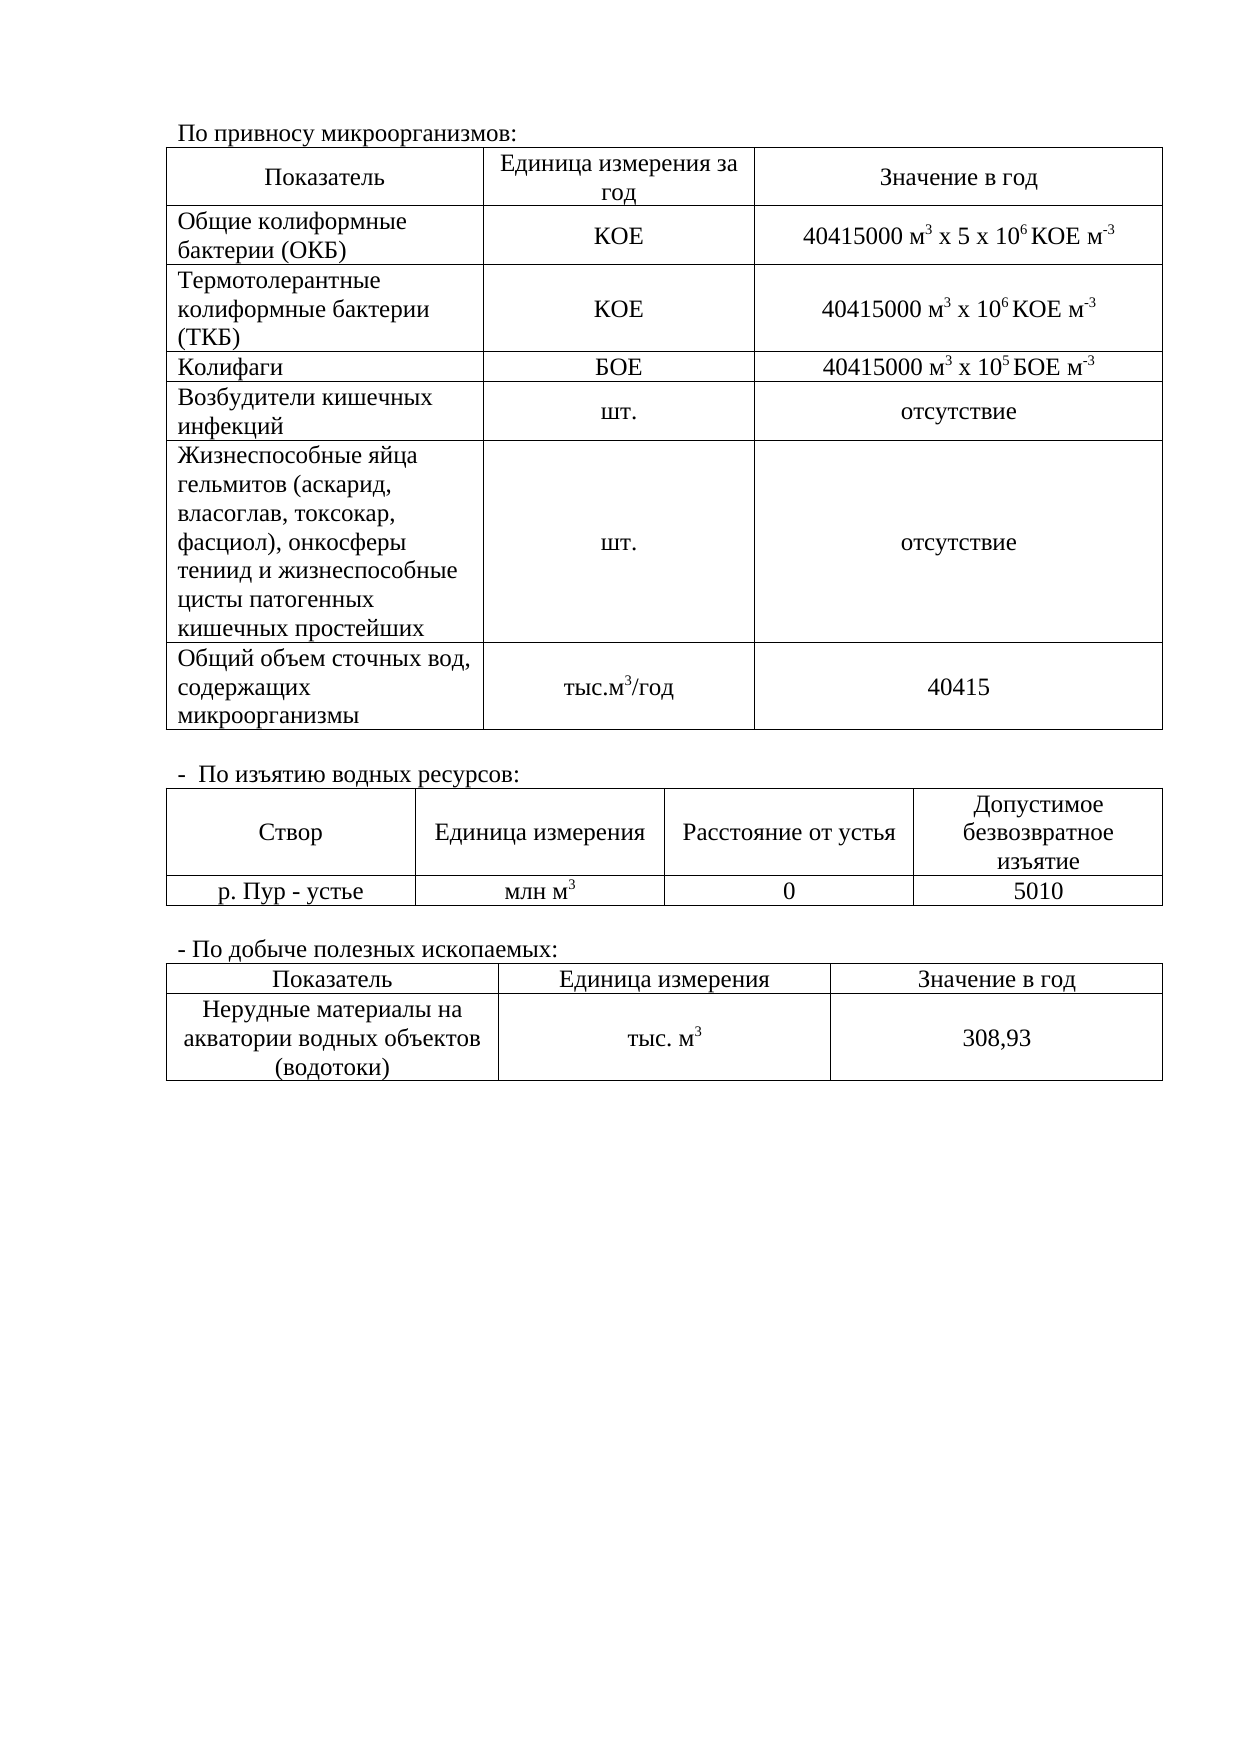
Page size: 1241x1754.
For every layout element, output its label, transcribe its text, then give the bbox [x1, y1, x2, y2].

table_cell шт. [484, 382, 754, 439]
table_cell Нерудные материалы на акватории водных объектов (водотоки) [167, 994, 498, 1080]
table_header Показатель [167, 964, 498, 993]
table_header Единица измерения [499, 964, 830, 993]
table_cell х 5 х 106 КОЕ м-3 [755, 206, 1162, 264]
table_cell КОЕ [484, 206, 754, 264]
table_cell 308,93 [831, 994, 1162, 1080]
text - По добыче полезных ископаемых: [177, 934, 1152, 963]
table_cell 5010 [914, 876, 1162, 905]
table_header Показатель [167, 148, 483, 205]
table_header Створ [167, 789, 415, 875]
table_cell Колифаги [167, 352, 483, 381]
table_header Значение в год [755, 148, 1162, 205]
table_cell Общие колиформные бактерии (ОКБ) [167, 206, 483, 264]
table_cell млн м3 [416, 876, 664, 905]
table_cell х 105 БОЕ м-3 [755, 352, 1162, 381]
text По привносу микроорганизмов: [177, 118, 1152, 147]
table_cell БОЕ [484, 352, 754, 381]
table_cell тыс. м3 [499, 994, 830, 1080]
table_header Значение в год [831, 964, 1162, 993]
table_cell Возбудители кишечных инфекций [167, 382, 483, 439]
table_header Допустимое безвозвратное изъятие [914, 789, 1162, 875]
table_cell Общий объем сточных вод, содержащих микроорганизмы [167, 643, 483, 729]
table_cell х 106 КОЕ м-3 [755, 265, 1162, 351]
table_cell отсутствие [755, 441, 1162, 642]
text - По изъятию водных ресурсов: [177, 759, 1152, 788]
table_cell отсутствие [755, 382, 1162, 439]
table_cell Жизнеспособные яйца гельмитов (аскарид, власоглав, токсокар, фасциол), онкосферы тениид и жизнеспособные цисты патогенных кишечных простейших [167, 441, 483, 642]
table_cell тыс.м3/год [484, 643, 754, 729]
table_cell р. Пур - устье [167, 876, 415, 905]
table_cell КОЕ [484, 265, 754, 351]
table_cell шт. [484, 441, 754, 642]
table_header Расстояние от устья [665, 789, 913, 875]
table_cell 0 [665, 876, 913, 905]
table_cell Термотолерантные колиформные бактерии (ТКБ) [167, 265, 483, 351]
table_header Единица измерения за год [484, 148, 754, 205]
table_cell 40415 [755, 643, 1162, 729]
table_header Единица измерения [416, 789, 664, 875]
